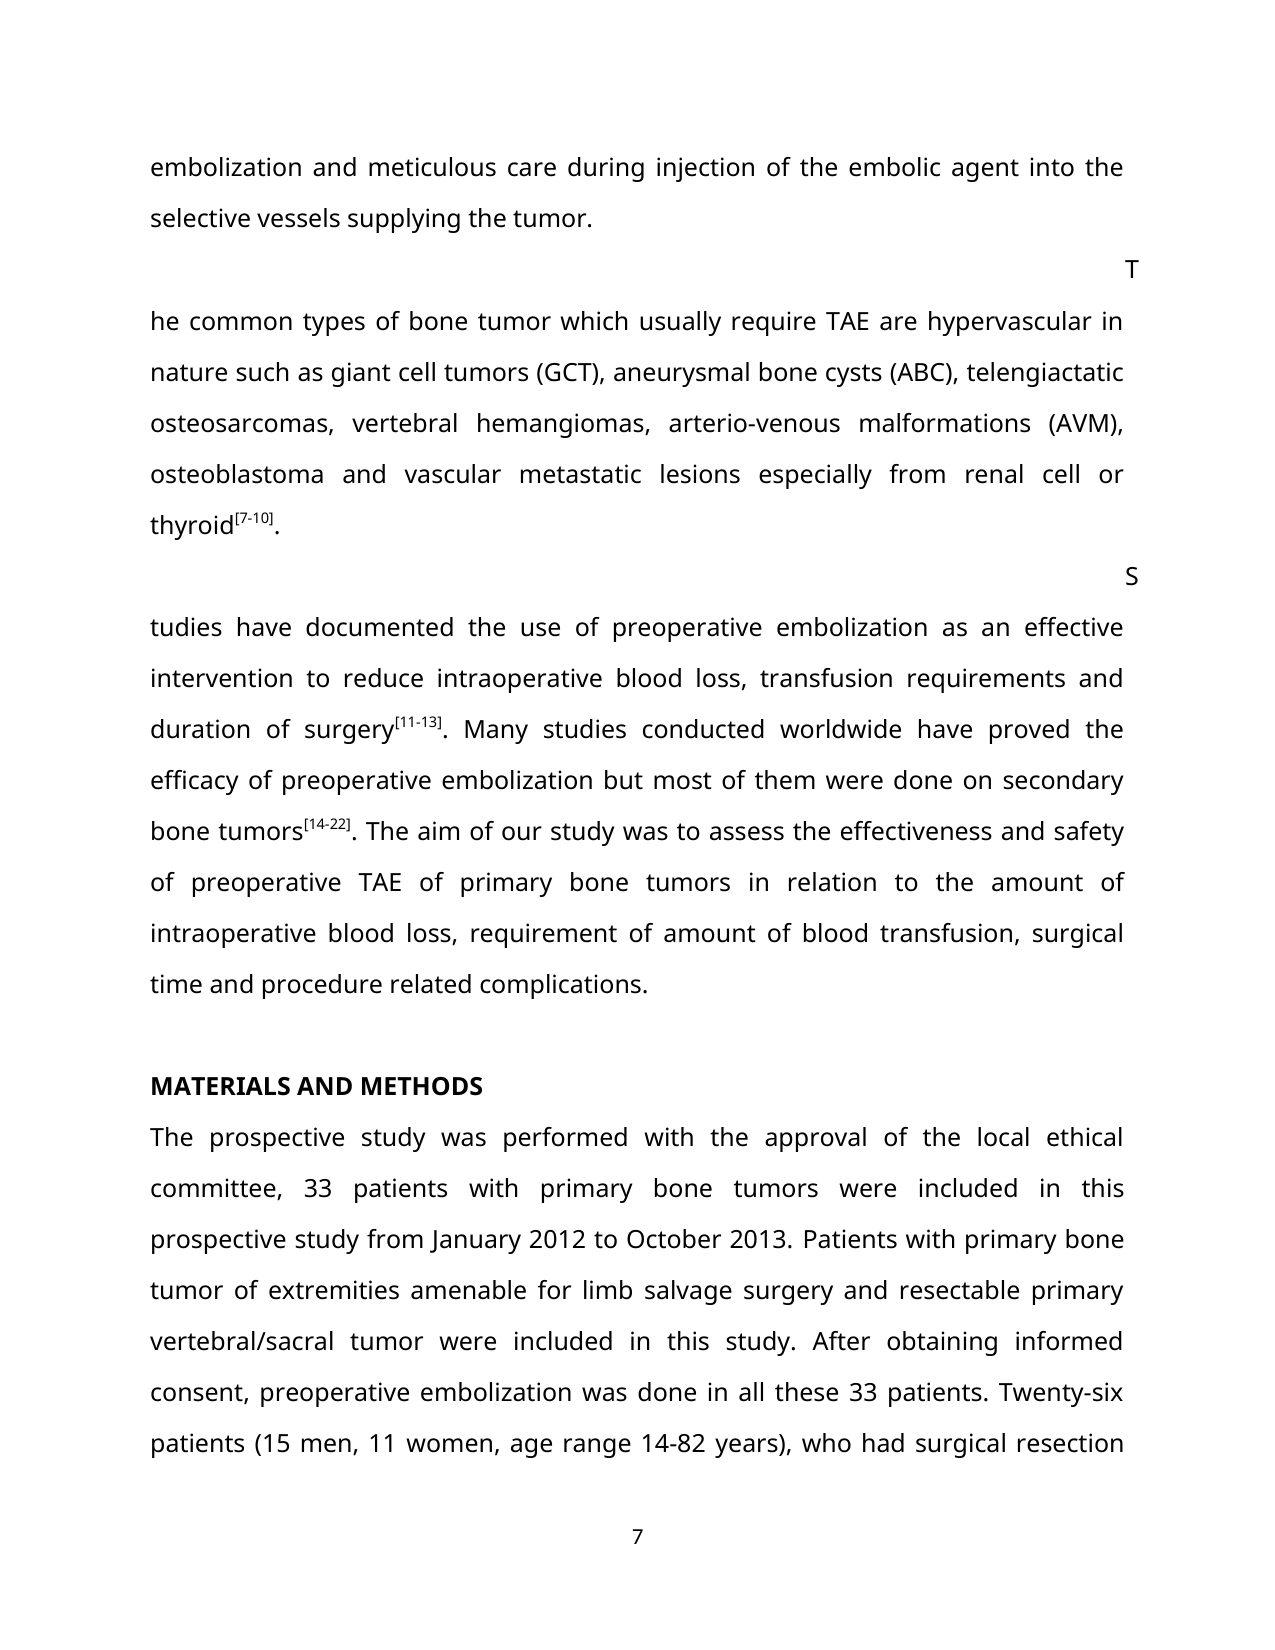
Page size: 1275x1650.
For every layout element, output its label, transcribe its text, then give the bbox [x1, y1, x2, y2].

text Studies have documented the use of preoperative embolization as an effective intervention to reduce intraoperative blood loss, transfusion requirements and duration of surgery[11-13]. Many studies conducted worldwide have proved the efficacy of preoperative embolization but most of them were done on secondary bone tumors[14-22]. The aim of our study was to assess the effectiveness and safety of preoperative TAE of primary bone tumors in relation to the amount of intraoperative blood loss, requirement of amount of blood transfusion, surgical time and procedure related complications. [150, 558, 1125, 1001]
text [150, 150, 1125, 235]
text The common types of bone tumor which usually require TAE are hypervascular in nature such as giant cell tumors (GCT), aneurysmal bone cysts (ABC), telengiactatic osteosarcomas, vertebral hemangiomas, arterio-venous malformations (AVM), osteoblastoma and vascular metastatic lesions especially from renal cell or thyroid[7-10]. [150, 252, 1125, 541]
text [150, 1120, 1125, 1460]
text MATERIALS AND METHODS [150, 1069, 1125, 1103]
